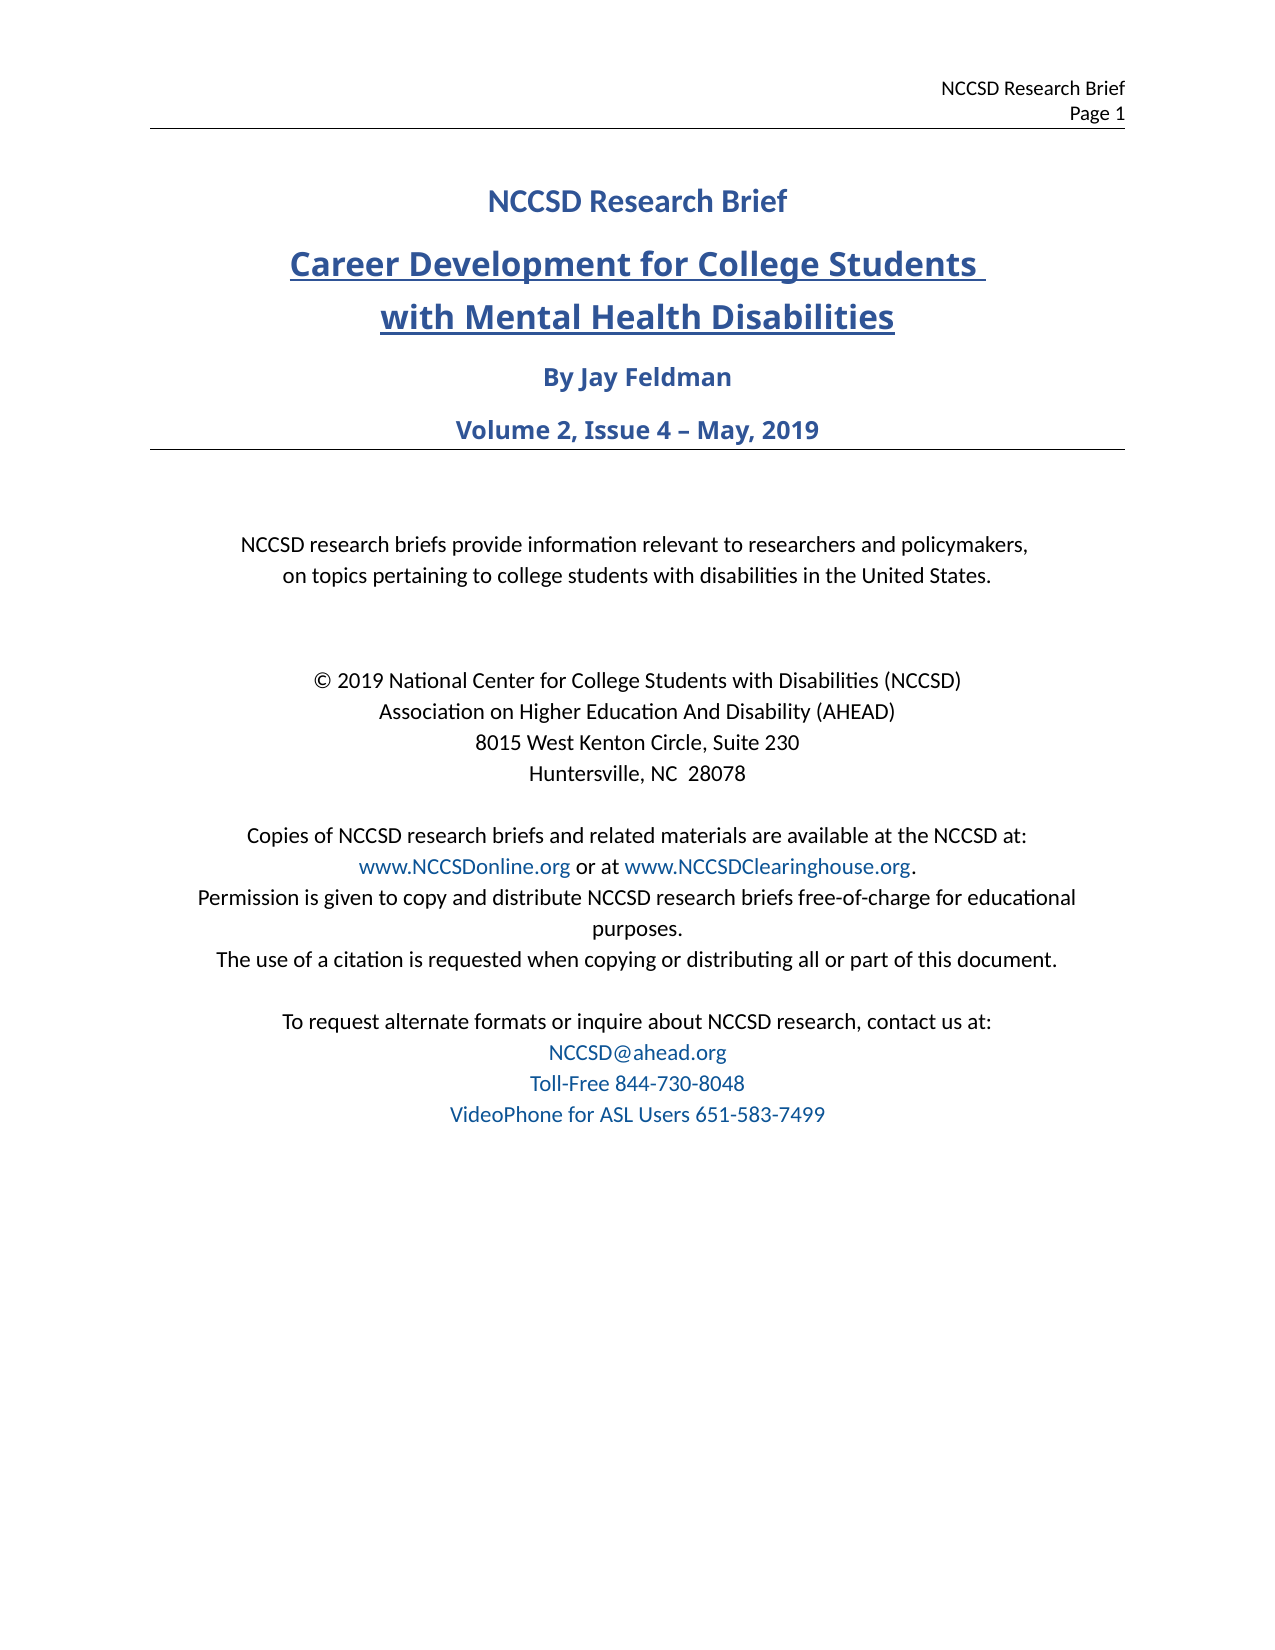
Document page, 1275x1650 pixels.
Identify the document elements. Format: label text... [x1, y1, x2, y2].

text 8015 West Kenton Circle, Suite 230 [180, 728, 1095, 756]
text By Jay Feldman [150, 360, 1125, 394]
text © 2019 National Center for College Students with Disabilities (NCCSD) [180, 666, 1095, 694]
text Association on Higher Education And Disability (AHEAD) [180, 697, 1095, 725]
text Career Development for College Students with Mental Health Disabilities [150, 240, 1125, 339]
text Volume 2, Issue 4 – May, 2019 [150, 412, 1125, 449]
text VideoPhone for ASL Users 651-583-7499 [180, 1100, 1095, 1128]
text Copies of NCCSD research briefs and related materials are available at the NCCSD at: [180, 821, 1095, 849]
text NCCSD research briefs provide information relevant to researchers and policymakers, on topics pertaining to college students with disabilities in the United States. [180, 530, 1095, 589]
text Huntersville, NC 28078 [180, 759, 1095, 787]
text Permission is given to copy and distribute NCCSD research briefs free-of-charge for educational purposes. [180, 883, 1095, 942]
text NCCSD@ahead.org [180, 1038, 1095, 1066]
text www.NCCSDonline.org or at www.NCCSDClearinghouse.org. [180, 852, 1095, 880]
text NCCSD Research Brief [150, 180, 1125, 221]
text Toll-Free 844-730-8048 [180, 1069, 1095, 1097]
text To request alternate formats or inquire about NCCSD research, contact us at: [180, 1007, 1095, 1035]
text The use of a citation is requested when copying or distributing all or part of this document. [180, 945, 1095, 973]
